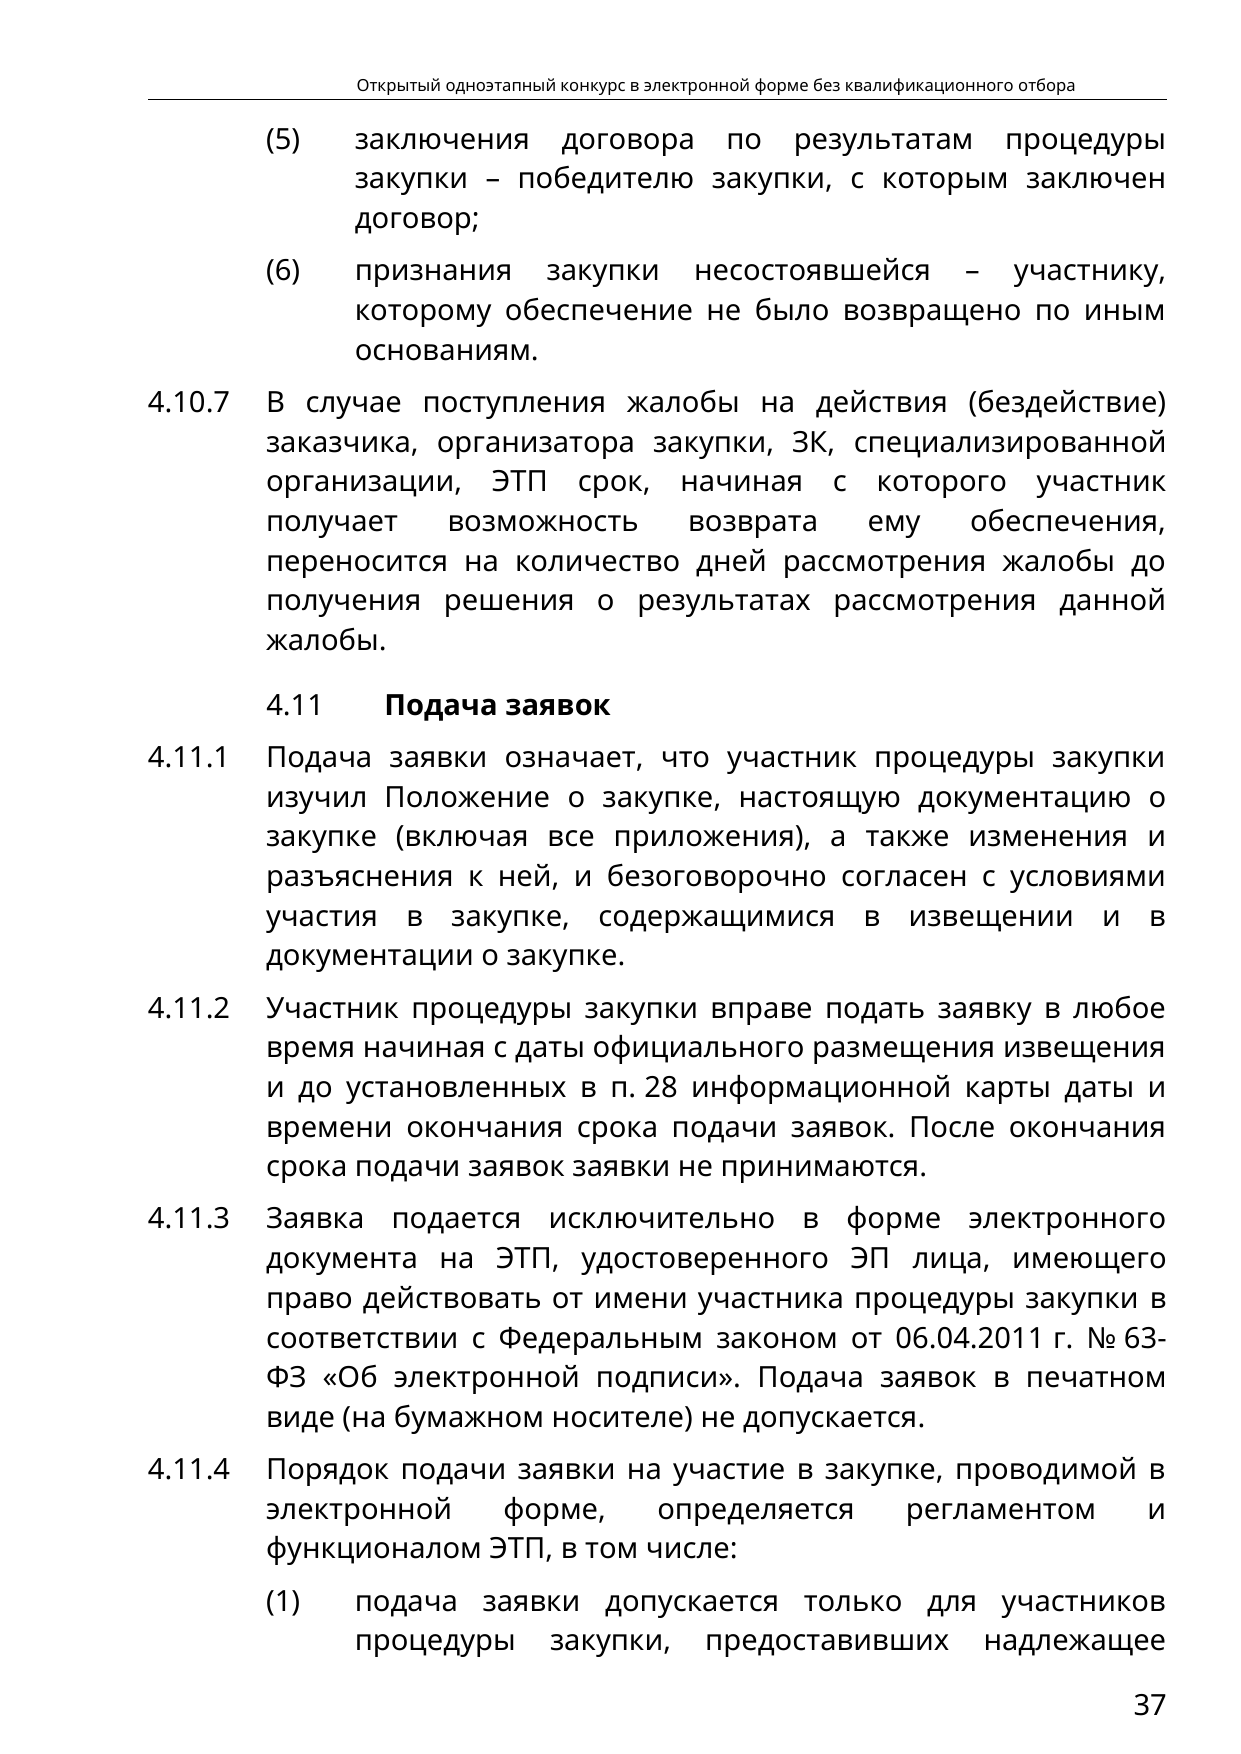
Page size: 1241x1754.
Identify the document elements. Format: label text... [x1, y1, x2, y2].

text Порядок подачи заявки на участие в закупке, проводимой в электронной форме, определяется регламентом и функционалом ЭТП, в том числе: [148, 1448, 1167, 1567]
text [266, 1580, 1167, 1659]
text В случае поступления жалобы на действия (бездействие) заказчика, организатора закупки, ЗК, специализированной организации, ЭТП срок, начиная с которого участник получает возможность возврата ему обеспечения, переносится на количество дней рассмотрения жалобы до получения решения о результатах рассмотрения данной жалобы. [148, 381, 1167, 659]
text Участник процедуры закупки вправе подать заявку в любое время начиная с даты официального размещения извещения и до установленных в п. 23 информационной карты даты и времени окончания срока подачи заявок. После окончания срока подачи заявок заявки не принимаются. [148, 987, 1167, 1185]
text Заявка подается исключительно в форме электронного документа на ЭТП, удостоверенного ЭП лица, имеющего право действовать от имени участника процедуры закупки в соответствии с Федеральным законом от 06.04.2011 г. № 63-ФЗ «Об электронной подписи». Подача заявок в печатном виде (на бумажном носителе) не допускается. [148, 1198, 1167, 1436]
text признания закупки несостоявшейся – участнику, которому обеспечение не было возвращено по иным основаниям. [266, 250, 1167, 369]
text Подача заявки означает, что участник процедуры закупки изучил Положение о закупке, настоящую документацию о закупке (включая все приложения), а также изменения и разъяснения к ней, и безоговорочно согласен с условиями участия в закупке, содержащимися в извещении и в документации о закупке. [148, 736, 1167, 974]
text Подача заявок [266, 684, 1167, 724]
text заключения договора по результатам процедуры закупки – победителю закупки, с которым заключен договор; [266, 118, 1167, 237]
